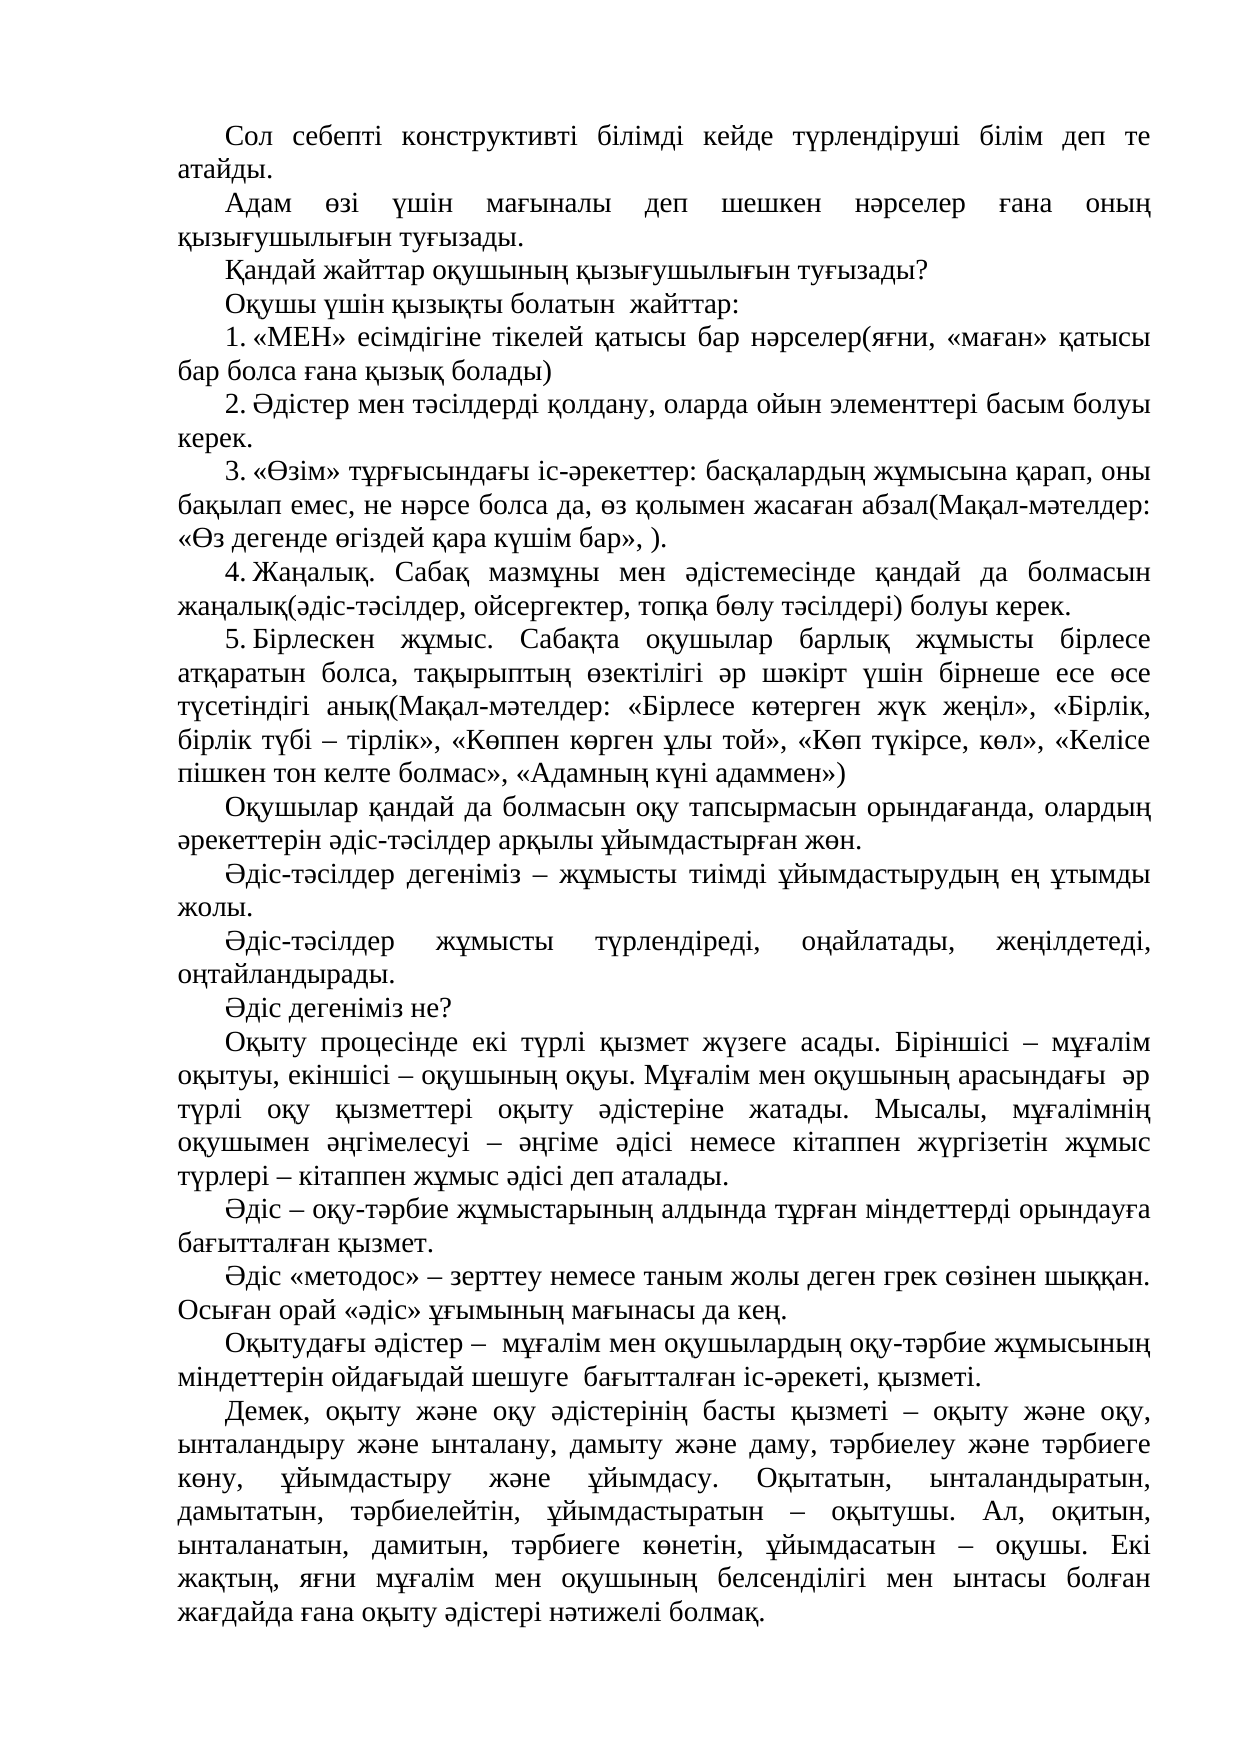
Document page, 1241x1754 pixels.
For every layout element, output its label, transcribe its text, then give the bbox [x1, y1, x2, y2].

list Оқушы үшін қызықты болатын жайттар: [177, 286, 1152, 319]
list «МЕН» есімдігіне тікелей қатысы бар нәрселер(яғни, «маған» қатысы бар болса ғана қызық болады) [177, 319, 1152, 386]
text Оқушылар қандай да болмасын оқу тапсырмасын орындағанда, олардың әрекеттерін әдіс-тәсілдер арқылы ұйымдастырған жөн. [177, 789, 1152, 856]
text Оқытудағы әдістер – мұғалім мен оқушылардың оқу-тәрбие жұмысының міндеттерін ойдағыдай шешуге бағытталған іс-әрекеті, қызметі. [177, 1326, 1152, 1393]
list «Өзім» тұрғысындағы іс-әрекеттер: басқалардың жұмысына қарап, оны бақылап емес, не нәрсе болса да, өз қолымен жасаған абзал(Мақал-мәтелдер: «Өз дегенде өгіздей қара күшім бар», ). [177, 453, 1152, 554]
text Әдіс-тәсілдер дегеніміз – жұмысты тиімді ұйымдастырудың ең ұтымды жолы. [177, 856, 1152, 923]
text Әдіс – оқу-тәрбие жұмыстарының алдында тұрған міндеттерді орындауға бағытталған қызмет. [177, 1191, 1152, 1258]
text Оқыту процесінде екі түрлі қызмет жүзеге асады. Біріншісі – мұғалім оқытуы, екіншісі – оқушының оқуы. Мұғалім мен оқушының арасындағы әр түрлі оқу қызметтері оқыту әдістеріне жатады. Мысалы, мұғалімнің оқушымен әңгімелесуі – әңгіме әдісі немесе кітаппен жүргізетін жұмыс түрлері – кітаппен жұмыс әдісі деп аталады. [177, 1024, 1152, 1191]
list Сол себепті конструктивті білімді кейде түрлендіруші білім деп те атайды. [177, 118, 1152, 185]
list Қандай жайттар оқушының қызығушылығын туғызады? [177, 252, 1152, 286]
list Жаңалық. Сабақ мазмұны мен әдістемесінде қандай да болмасын жаңалық(әдіс-тәсілдер, ойсергектер, топқа бөлу тәсілдері) болуы керек. [177, 554, 1152, 621]
text Әдіс-тәсілдер жұмысты түрлендіреді, оңайлатады, жеңілдетеді, оңтайландырады. [177, 923, 1152, 990]
list Адам өзі үшін мағыналы деп шешкен нәрселер ғана оның қызығушылығын туғызады. [177, 185, 1152, 252]
text Әдіс «методос» – зерттеу немесе таным жолы деген грек сөзінен шыққан. Осыған орай «әдіс» ұғымының мағынасы да кең. [177, 1258, 1152, 1326]
text Демек, оқыту және оқу әдістерінің басты қызметі – оқыту және оқу, ынталандыру және ынталану, дамыту және даму, тәрбиелеу және тәрбиеге көну, ұйымдастыру және ұйымдасу. Оқытатын, ынталандыратын, дамытатын, тәрбиелейтін, ұйымдастыратын – оқытушы. Ал, оқитын, ынталанатын, дамитын, тәрбиеге көнетін, ұйымдасатын – оқушы. Екі жақтың, яғни мұғалім мен оқушының белсенділігі мен ынтасы болған жағдайда ғана оқыту әдістері нәтижелі болмақ. [177, 1393, 1152, 1627]
list Әдістер мен тәсілдерді қолдану, оларда ойын элементтері басым болуы керек. [177, 386, 1152, 453]
text Әдіс дегеніміз не? [177, 990, 1152, 1024]
list Бірлескен жұмыс. Сабақта оқушылар барлық жұмысты бірлесе атқаратын болса, тақырыптың өзектілігі әр шәкірт үшін бірнеше есе өсе түсетіндігі анық(Мақал-мәтелдер: «Бірлесе көтерген жүк жеңіл», «Бірлік, бірлік түбі – тірлік», «Көппен көрген ұлы той», «Көп түкірсе, көл», «Келісе пішкен тон келте болмас», «Адамның күні адаммен») [177, 621, 1152, 789]
